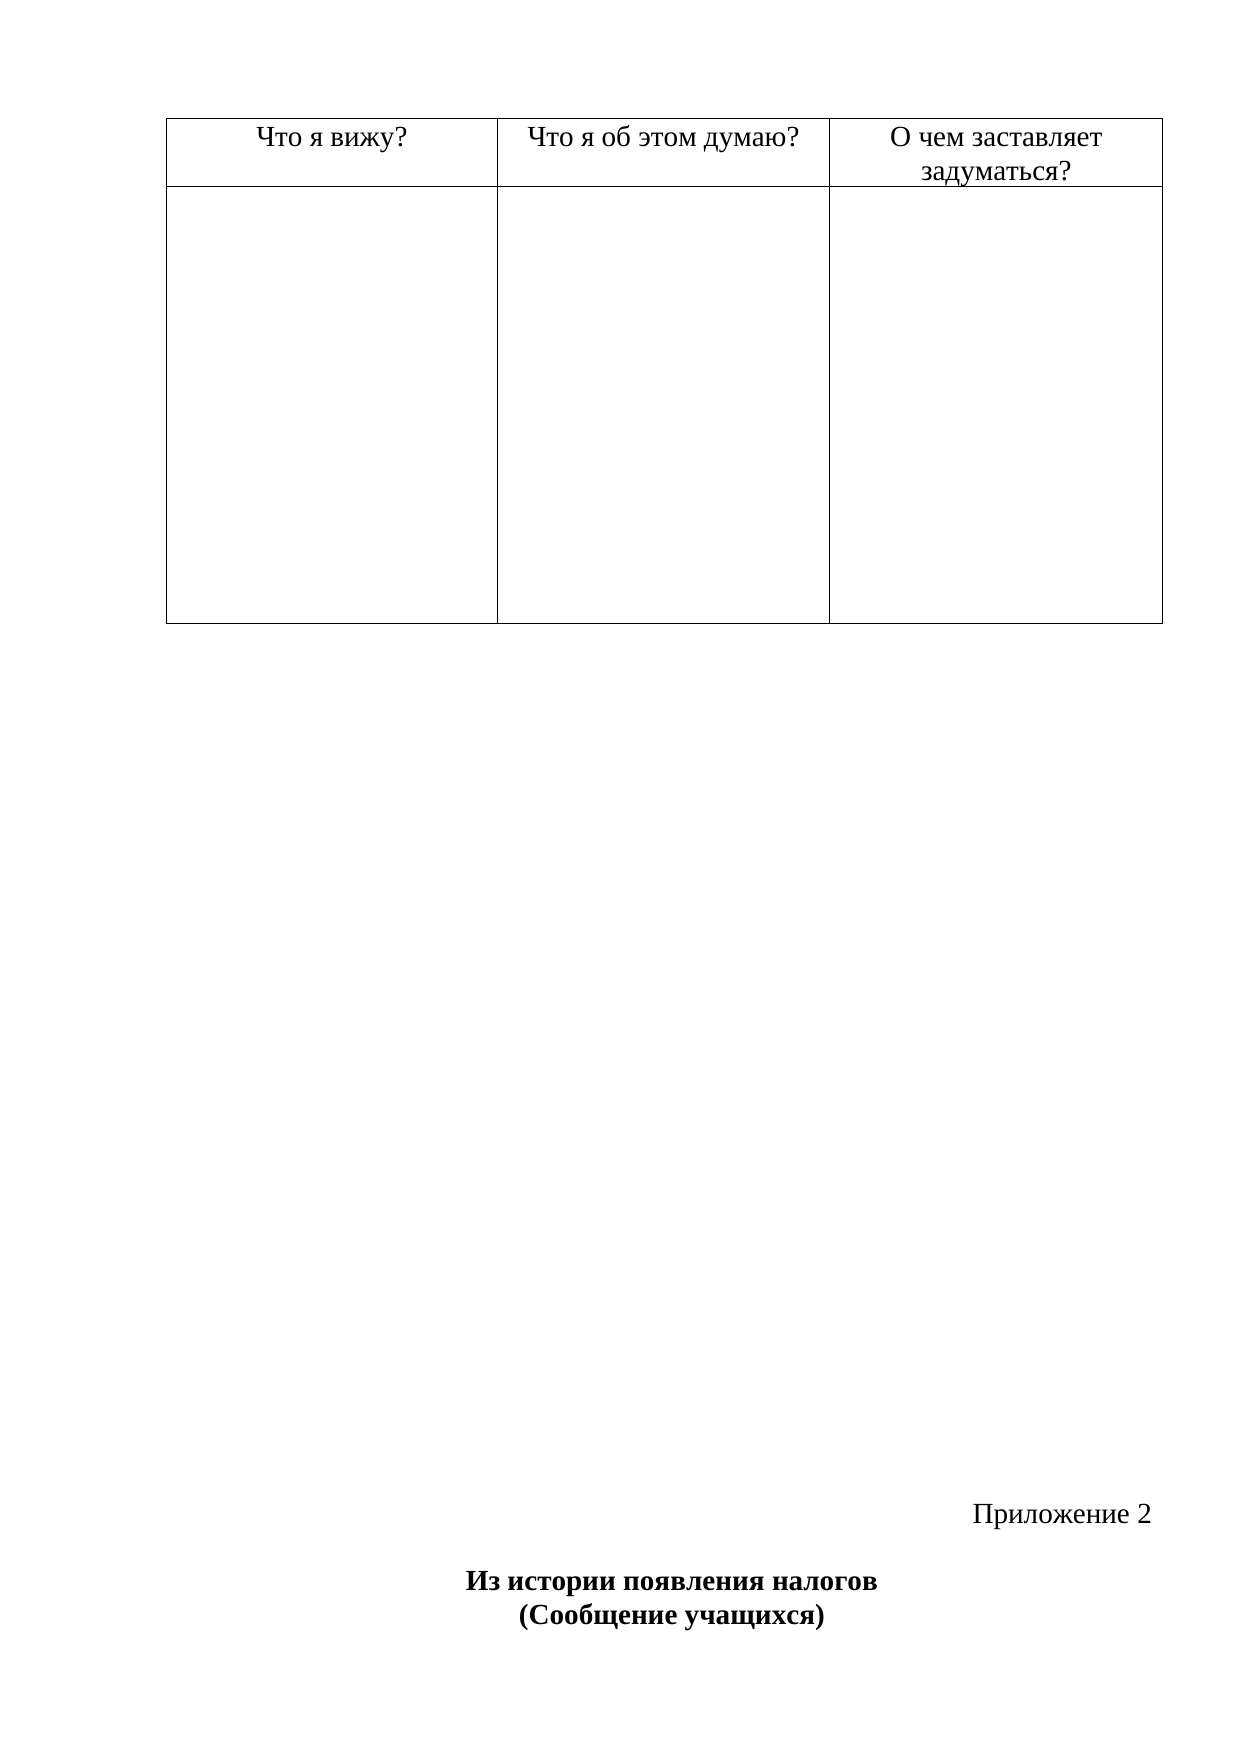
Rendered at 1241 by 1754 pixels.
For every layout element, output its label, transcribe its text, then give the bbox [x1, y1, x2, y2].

text Из истории появления налогов [162, 1563, 1152, 1597]
table_cell [498, 187, 829, 623]
table_header Что я об этом думаю? [498, 119, 829, 186]
table_cell [167, 187, 497, 623]
table_header Что я вижу? [167, 119, 497, 186]
table_header О чем заставляет задуматься? [830, 119, 1162, 186]
text (Сообщение учащихся) [162, 1597, 1152, 1631]
table_cell [830, 187, 1162, 623]
text Приложение 2 [162, 1496, 1152, 1530]
